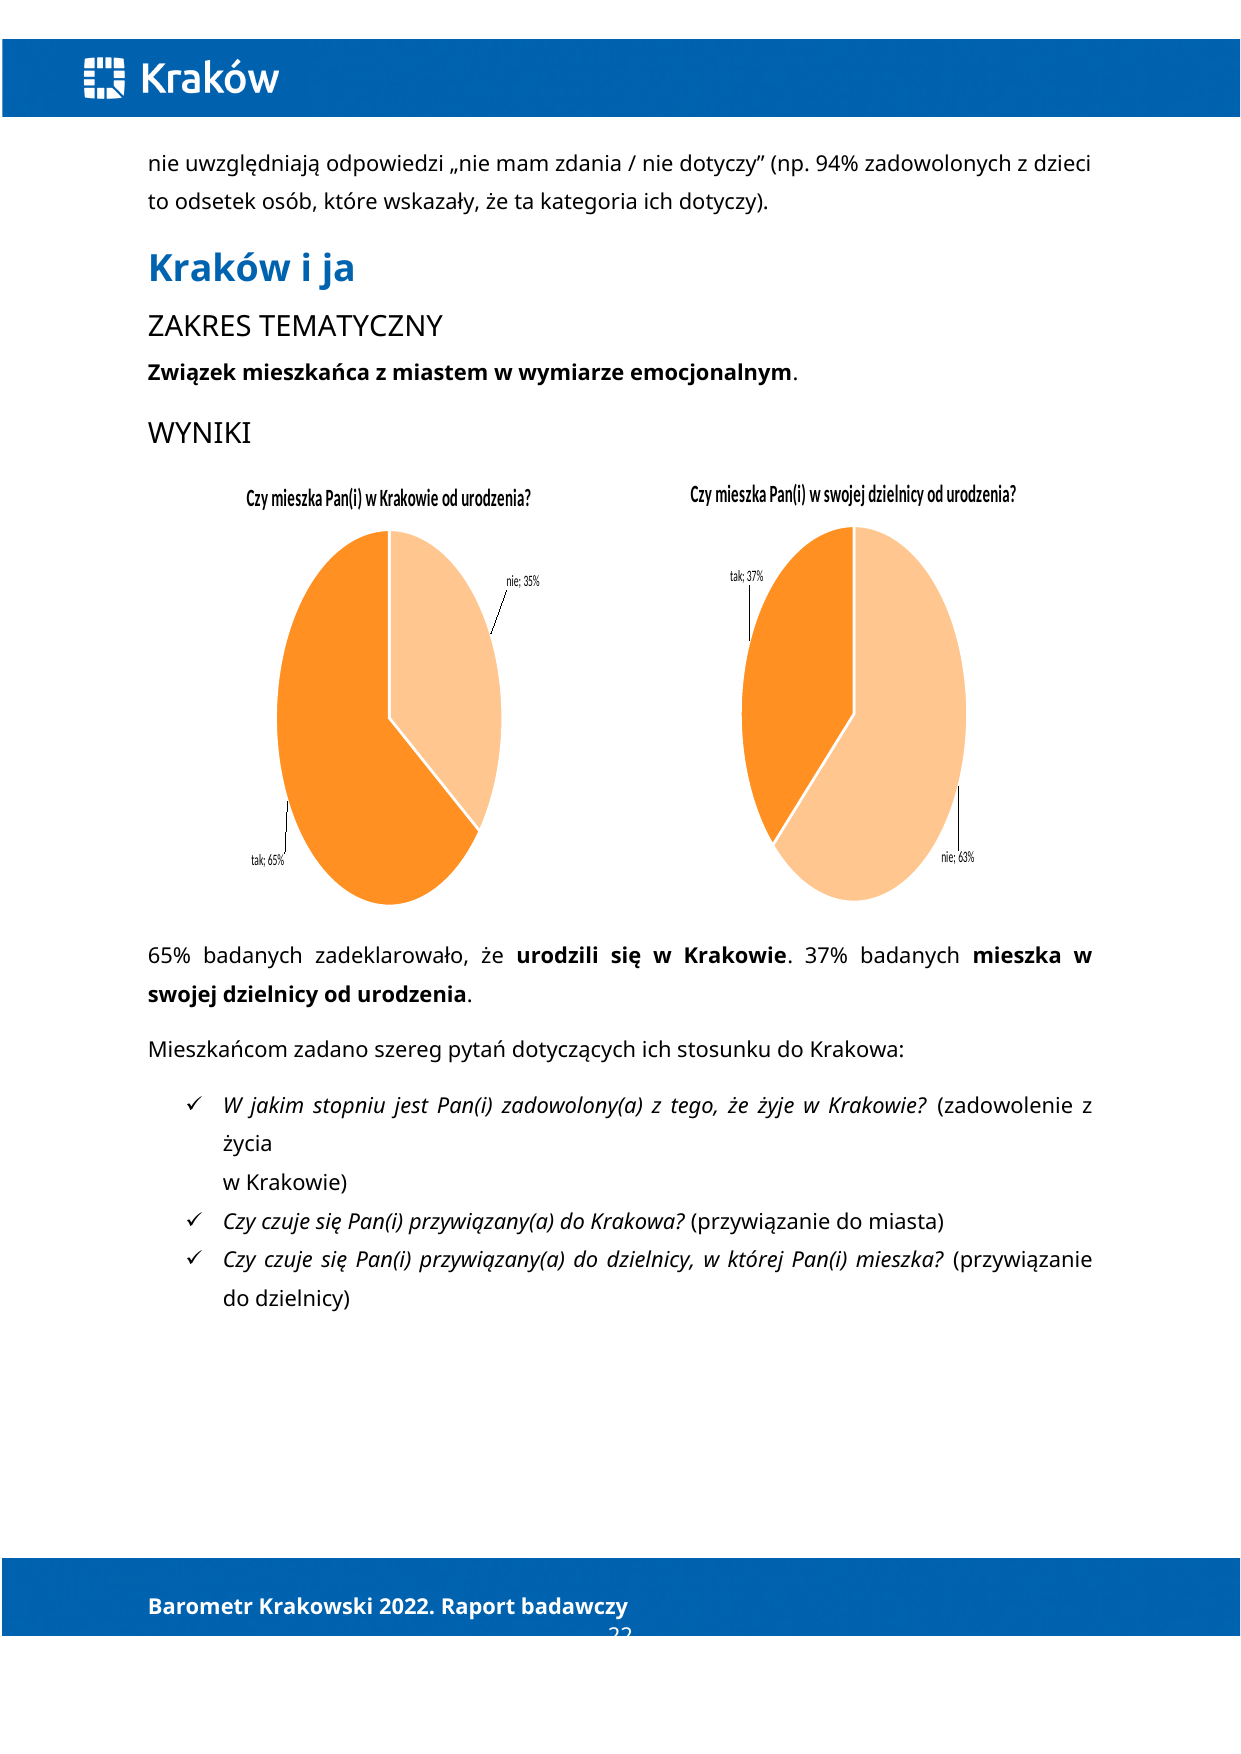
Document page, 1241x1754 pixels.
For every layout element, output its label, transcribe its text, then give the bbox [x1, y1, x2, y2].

picture [2, 1558, 1241, 1636]
text 65% badanych zadeklarowało, że urodzili się w Krakowie. 37% badanych mieszka w swojej dzielnicy od urodzenia. [148, 940, 1092, 1009]
subtitle Kraków i ja [148, 242, 1092, 293]
list Czy czuje się Pan(i) przywiązany(a) do Krakowa? (przywiązanie do miasta) [185, 1206, 1092, 1235]
subtitle Zakres tematyczny [148, 305, 1092, 345]
subtitle Wyniki [148, 413, 1092, 452]
list W jakim stopniu jest Pan(i) zadowolony(a) z tego, że żyje w Krakowie? (zadowolenie z życia w Krakowie) [185, 1090, 1092, 1197]
text Mieszkańcom zadano szereg pytań dotyczących ich stosunku do Krakowa: [148, 1034, 1092, 1064]
text Związek mieszkańca z miastem w wymiarze emocjonalnym. [148, 357, 1092, 387]
picture [2, 39, 1241, 117]
list Czy czuje się Pan(i) przywiązany(a) do dzielnicy, w której Pan(i) mieszka? (przywiązanie do dzielnicy) [185, 1244, 1092, 1313]
